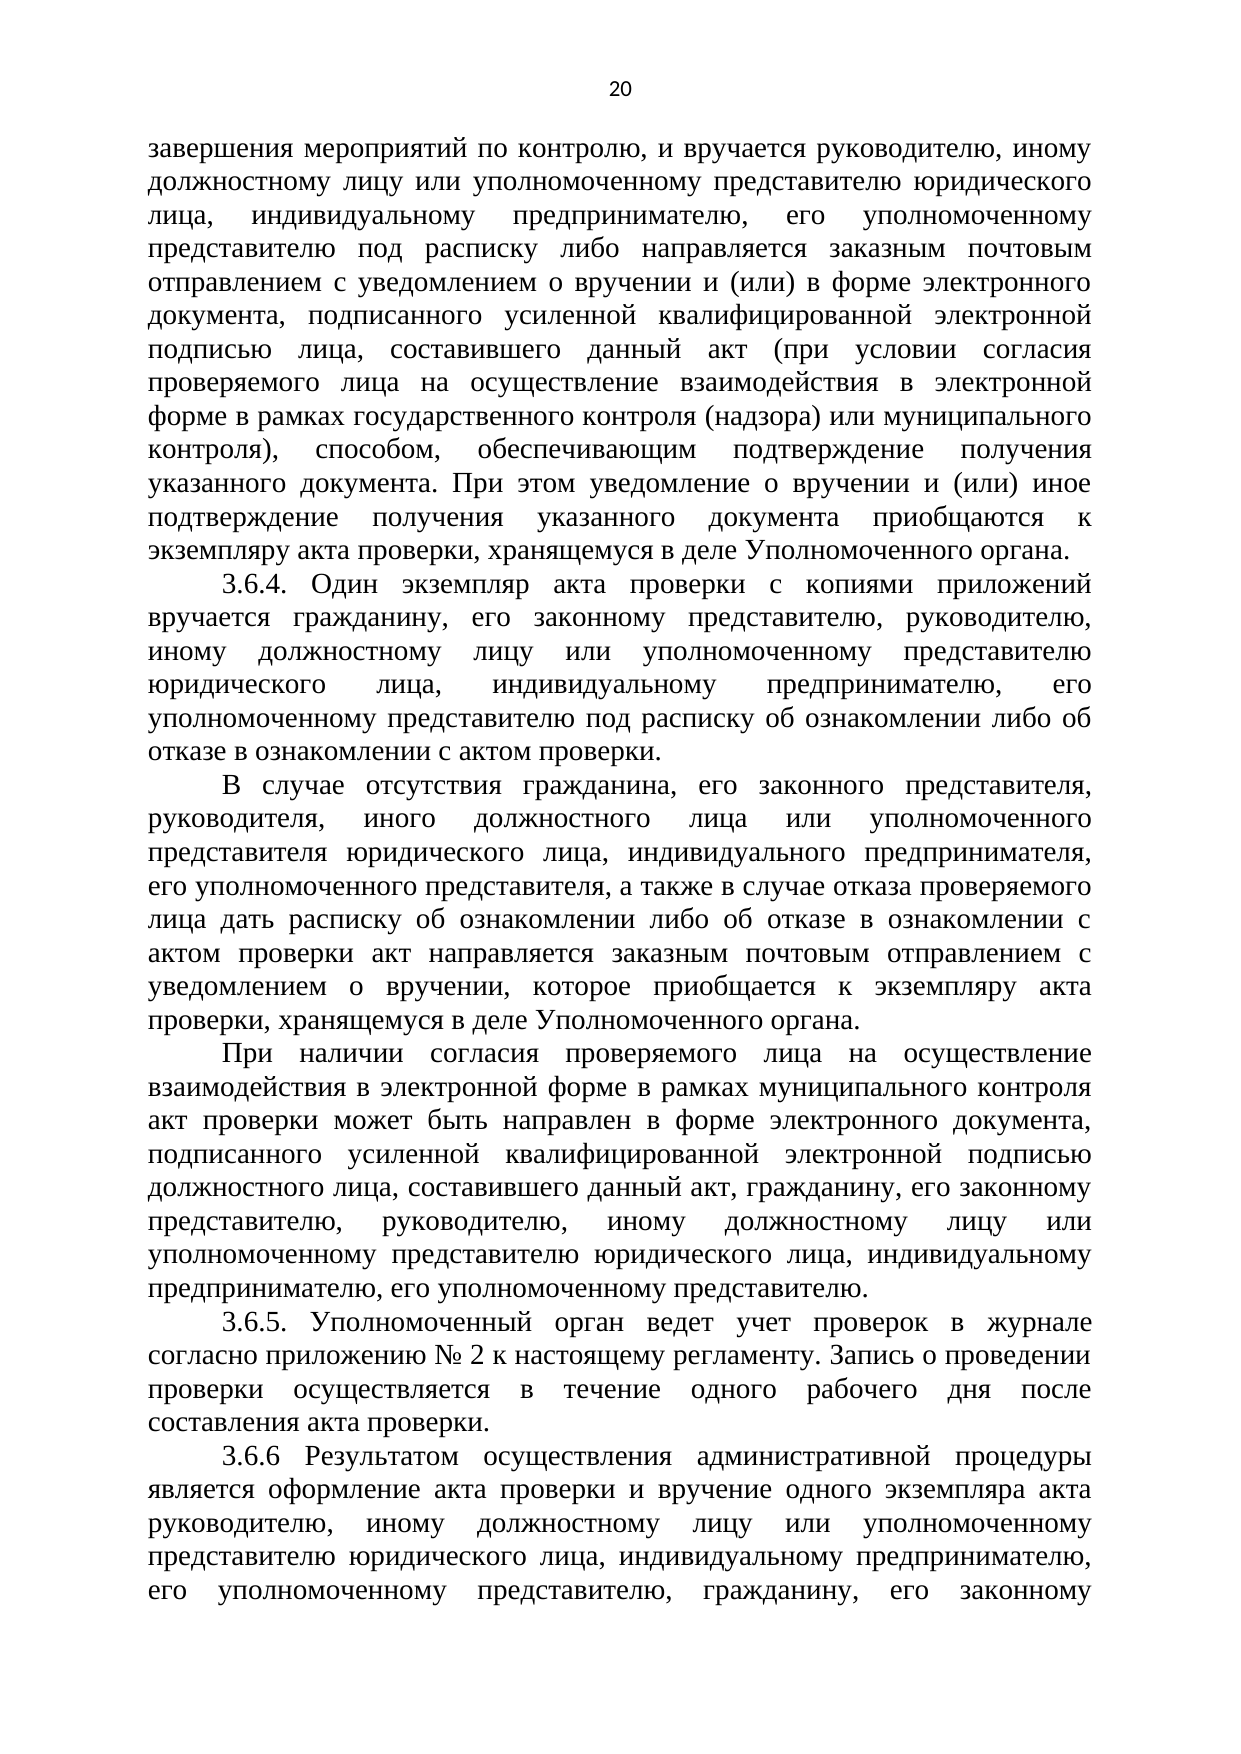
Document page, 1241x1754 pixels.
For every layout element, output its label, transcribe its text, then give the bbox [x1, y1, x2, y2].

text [148, 130, 1092, 566]
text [148, 1438, 1092, 1606]
text При наличии согласия проверяемого лица на осуществление взаимодействия в электронной форме в рамках муниципального контроля акт проверки может быть направлен в форме электронного документа, подписанного усиленной квалифицированной электронной подписью должностного лица, составившего данный акт, гражданину, его законному представителю, руководителю, иному должностному лицу или уполномоченному представителю юридического лица, индивидуальному предпринимателю, его уполномоченному представителю. [148, 1035, 1092, 1304]
text В случае отсутствия гражданина, его законного представителя, руководителя, иного должностного лица или уполномоченного представителя юридического лица, индивидуального предпринимателя, его уполномоченного представителя, а также в случае отказа проверяемого лица дать расписку об ознакомлении либо об отказе в ознакомлении с актом проверки акт направляется заказным почтовым отправлением с уведомлением о вручении, которое приобщается к экземпляру акта проверки, хранящемуся в деле Уполномоченного органа. [148, 767, 1092, 1035]
text 3.6.5. Уполномоченный орган ведет учет проверок в журнале согласно приложению № 2 к настоящему регламенту. Запись о проведении проверки осуществляется в течение одного рабочего дня после составления акта проверки. [148, 1304, 1092, 1438]
text 3.6.4. Один экземпляр акта проверки с копиями приложений вручается гражданину, его законному представителю, руководителю, иному должностному лицу или уполномоченному представителю юридического лица, индивидуальному предпринимателю, его уполномоченному представителю под расписку об ознакомлении либо об отказе в ознакомлении с актом проверки. [148, 566, 1092, 767]
